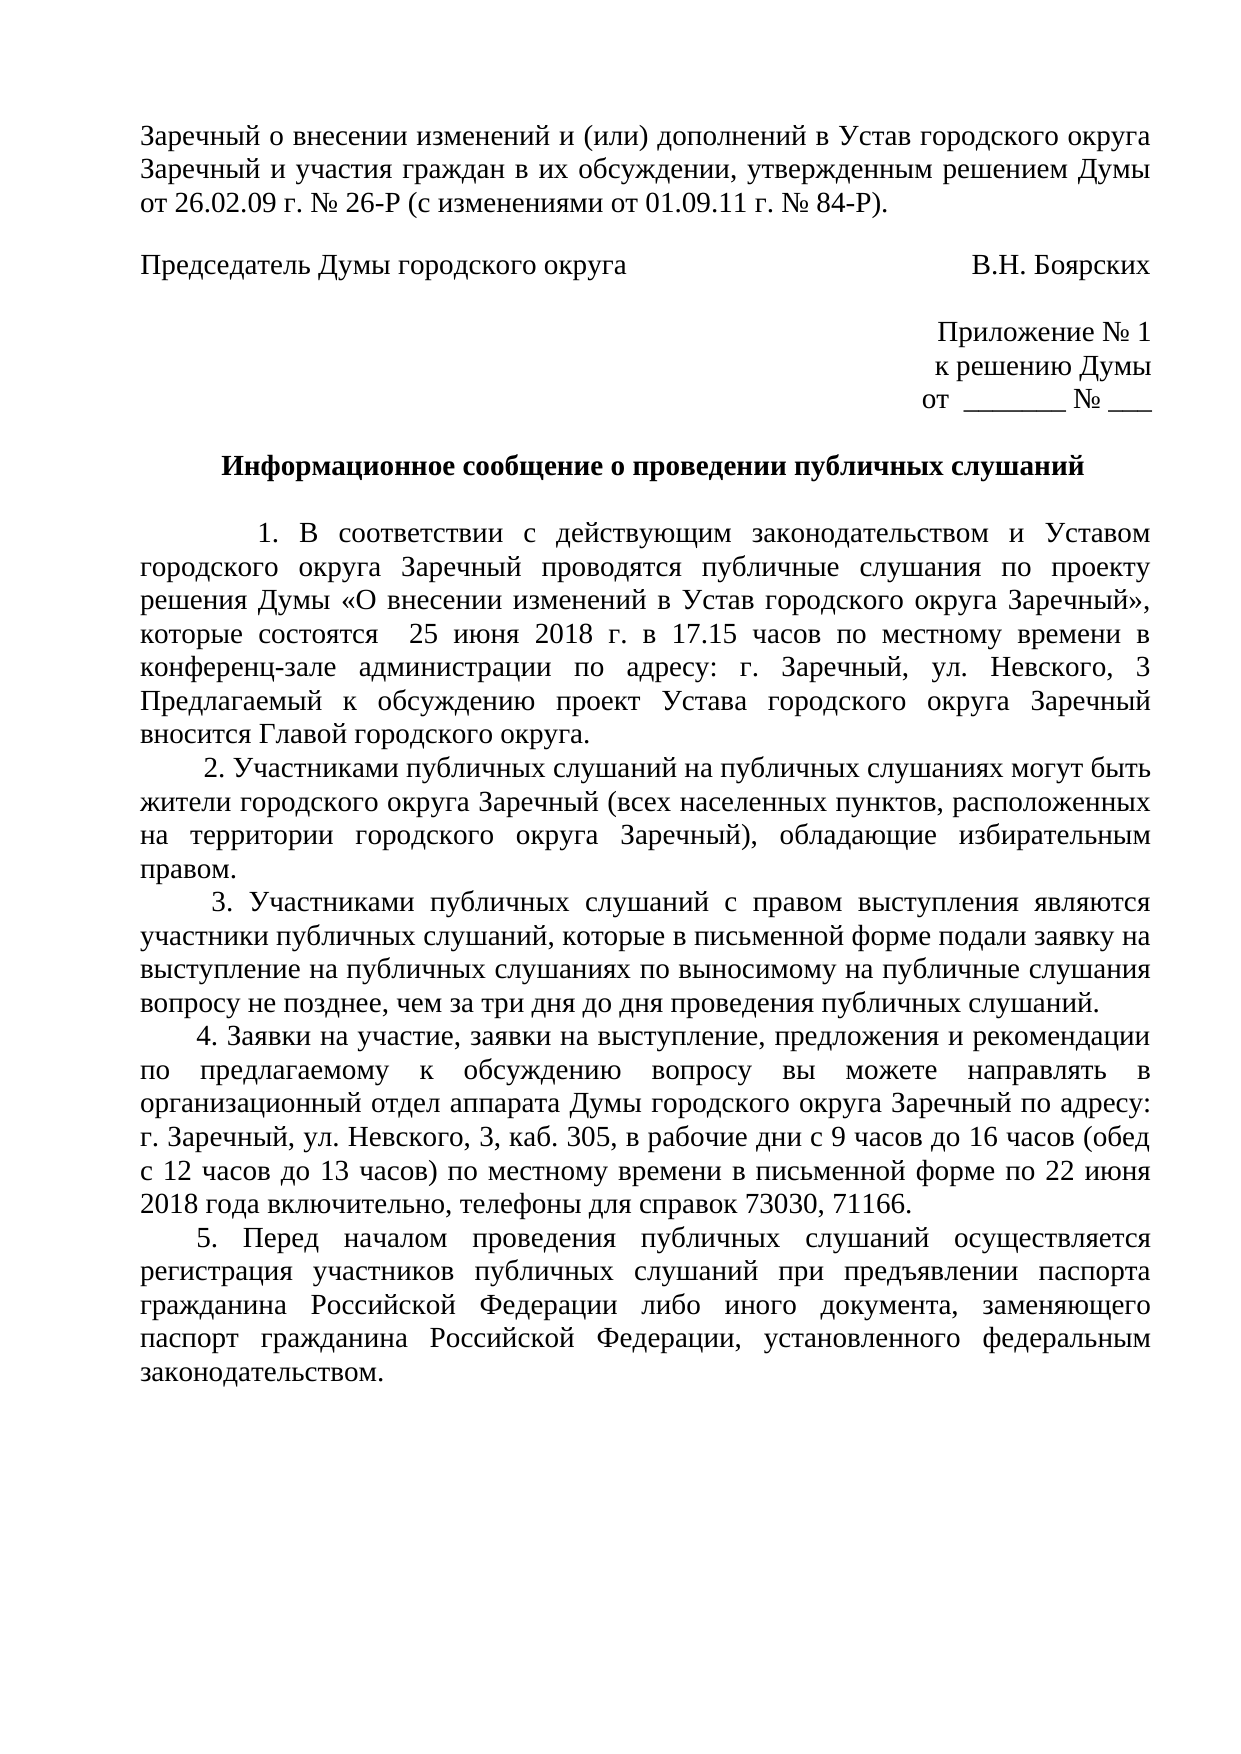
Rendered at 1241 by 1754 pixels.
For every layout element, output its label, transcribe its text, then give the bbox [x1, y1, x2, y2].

text Приложение № 1 [140, 314, 1152, 348]
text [140, 118, 1152, 219]
text Председатель Думы городского округа В.Н. Боярских [133, 247, 1152, 281]
text 1. В соответствии с действующим законодательством и Уставом городского округа Заречный проводятся публичные слушания по проекту решения Думы «О внесении изменений в Устав городского округа Заречный», которые состоятся 25 июня 2018 г. в 17.15 часов по местному времени в конференц-зале администрации по адресу: г. Заречный, ул. Невского, 3 Предлагаемый к обсуждению проект Устава городского округа Заречный вносится Главой городского округа. [140, 515, 1152, 750]
text 5. Перед началом проведения публичных слушаний осуществляется регистрация участников публичных слушаний при предъявлении паспорта гражданина Российской Федерации либо иного документа, заменяющего паспорт гражданина Российской Федерации, установленного федеральным законодательством. [140, 1220, 1152, 1387]
text Информационное сообщение о проведении публичных слушаний [140, 448, 1152, 482]
text от _______ № ___ [140, 381, 1152, 415]
text 4. Заявки на участие, заявки на выступление, предложения и рекомендации по предлагаемому к обсуждению вопросу вы можете направлять в организационный отдел аппарата Думы городского округа Заречный по адресу: г. Заречный, ул. Невского, 3, каб. 305, в рабочие дни с 9 часов до 16 часов (обед с 12 часов до 13 часов) по местному времени в письменной форме по 22 июня 2018 года включительно, телефоны для справок 73030, 71166. [140, 1018, 1152, 1220]
text 3. Участниками публичных слушаний с правом выступления являются участники публичных слушаний, которые в письменной форме подали заявку на выступление на публичных слушаниях по выносимому на публичные слушания вопросу не позднее, чем за три дня до дня проведения публичных слушаний. [140, 884, 1152, 1018]
text к решению Думы [140, 348, 1152, 381]
text 2. Участниками публичных слушаний на публичных слушаниях могут быть жители городского округа Заречный (всех населенных пунктов, расположенных на территории городского округа Заречный), обладающие избирательным правом. [140, 750, 1152, 884]
